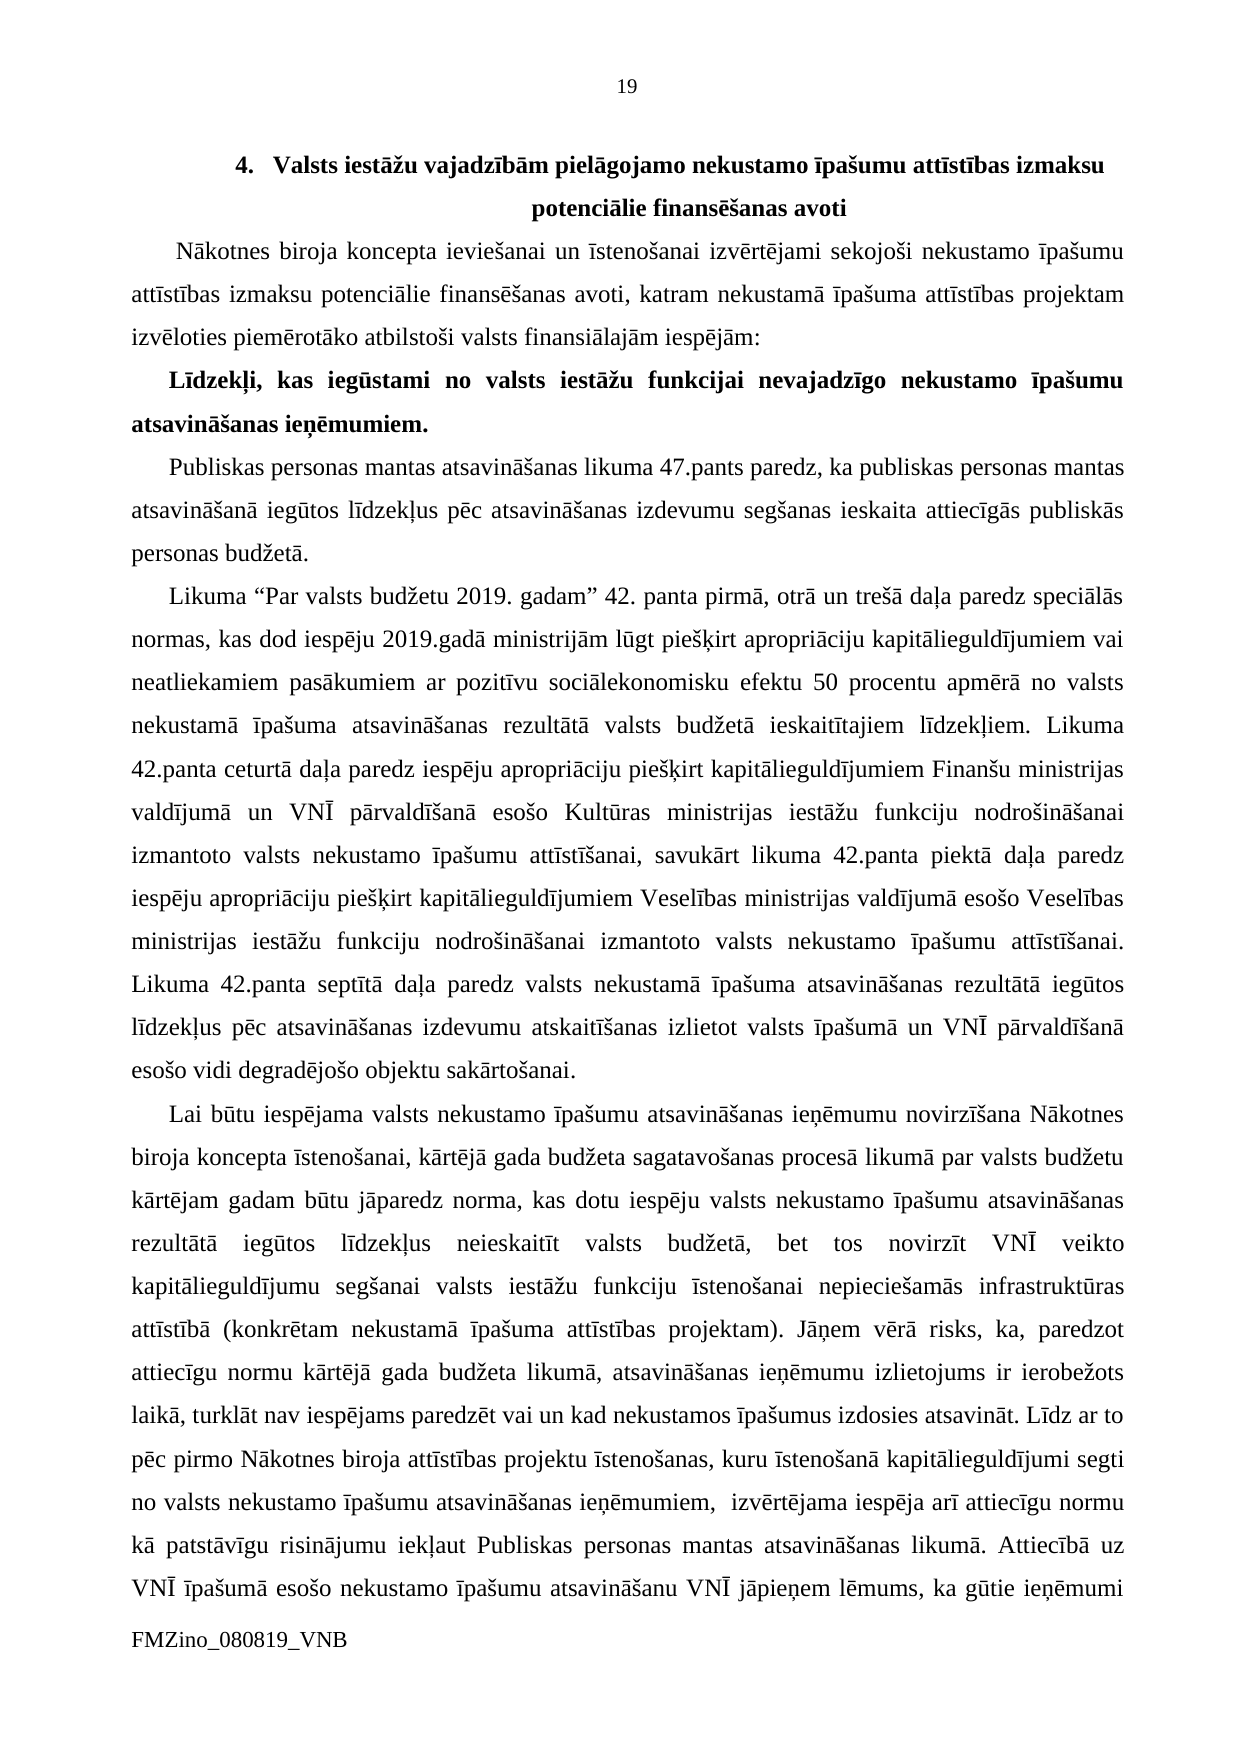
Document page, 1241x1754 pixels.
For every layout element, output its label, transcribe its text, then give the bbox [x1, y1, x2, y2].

list Publiskas personas mantas atsavināšanas likuma 47.pants paredz, ka publiskas personas mantas atsavināšanā iegūtos līdzekļus pēc atsavināšanas izdevumu segšanas ieskaita attiecīgās publiskās personas budžetā. [131, 452, 1125, 567]
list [131, 1099, 1125, 1602]
list Līdzekļi, kas iegūstami no valsts iestāžu funkcijai nevajadzīgo nekustamo īpašumu atsavināšanas ieņēmumiem. [131, 366, 1125, 437]
list Likuma “Par valsts budžetu 2019. gadam” 42. panta pirmā, otrā un trešā daļa paredz speciālās normas, kas dod iespēju 2019.gadā ministrijām lūgt piešķirt apropriāciju kapitālieguldījumiem vai neatliekamiem pasākumiem ar pozitīvu sociālekonomisku efektu 50 procentu apmērā no valsts nekustamā īpašuma atsavināšanas rezultātā valsts budžetā ieskaitītajiem līdzekļiem. Likuma 42.panta ceturtā daļa paredz iespēju apropriāciju piešķirt kapitālieguldījumiem Finanšu ministrijas valdījumā un VNĪ pārvaldīšanā esošo Kultūras ministrijas iestāžu funkciju nodrošināšanai izmantoto valsts nekustamo īpašumu attīstīšanai, savukārt likuma 42.panta piektā daļa paredz iespēju apropriāciju piešķirt kapitālieguldījumiem Veselības ministrijas valdījumā esošo Veselības ministrijas iestāžu funkciju nodrošināšanai izmantoto valsts nekustamo īpašumu attīstīšanai. Likuma 42.panta septītā daļa paredz valsts nekustamā īpašuma atsavināšanas rezultātā iegūtos līdzekļus pēc atsavināšanas izdevumu atskaitīšanas izlietot valsts īpašumā un VNĪ pārvaldīšanā esošo vidi degradējošo objektu sakārtošanai. [131, 581, 1125, 1084]
subtitle Valsts iestāžu vajadzībām pielāgojamo nekustamo īpašumu attīstības izmaksu potenciālie finansēšanas avoti [216, 150, 1125, 222]
text Nākotnes biroja koncepta ieviešanai un īstenošanai izvērtējami sekojoši nekustamo īpašumu attīstības izmaksu potenciālie finansēšanas avoti, katram nekustamā īpašuma attīstības projektam izvēloties piemērotāko atbilstoši valsts finansiālajām iespējām: [131, 236, 1125, 351]
